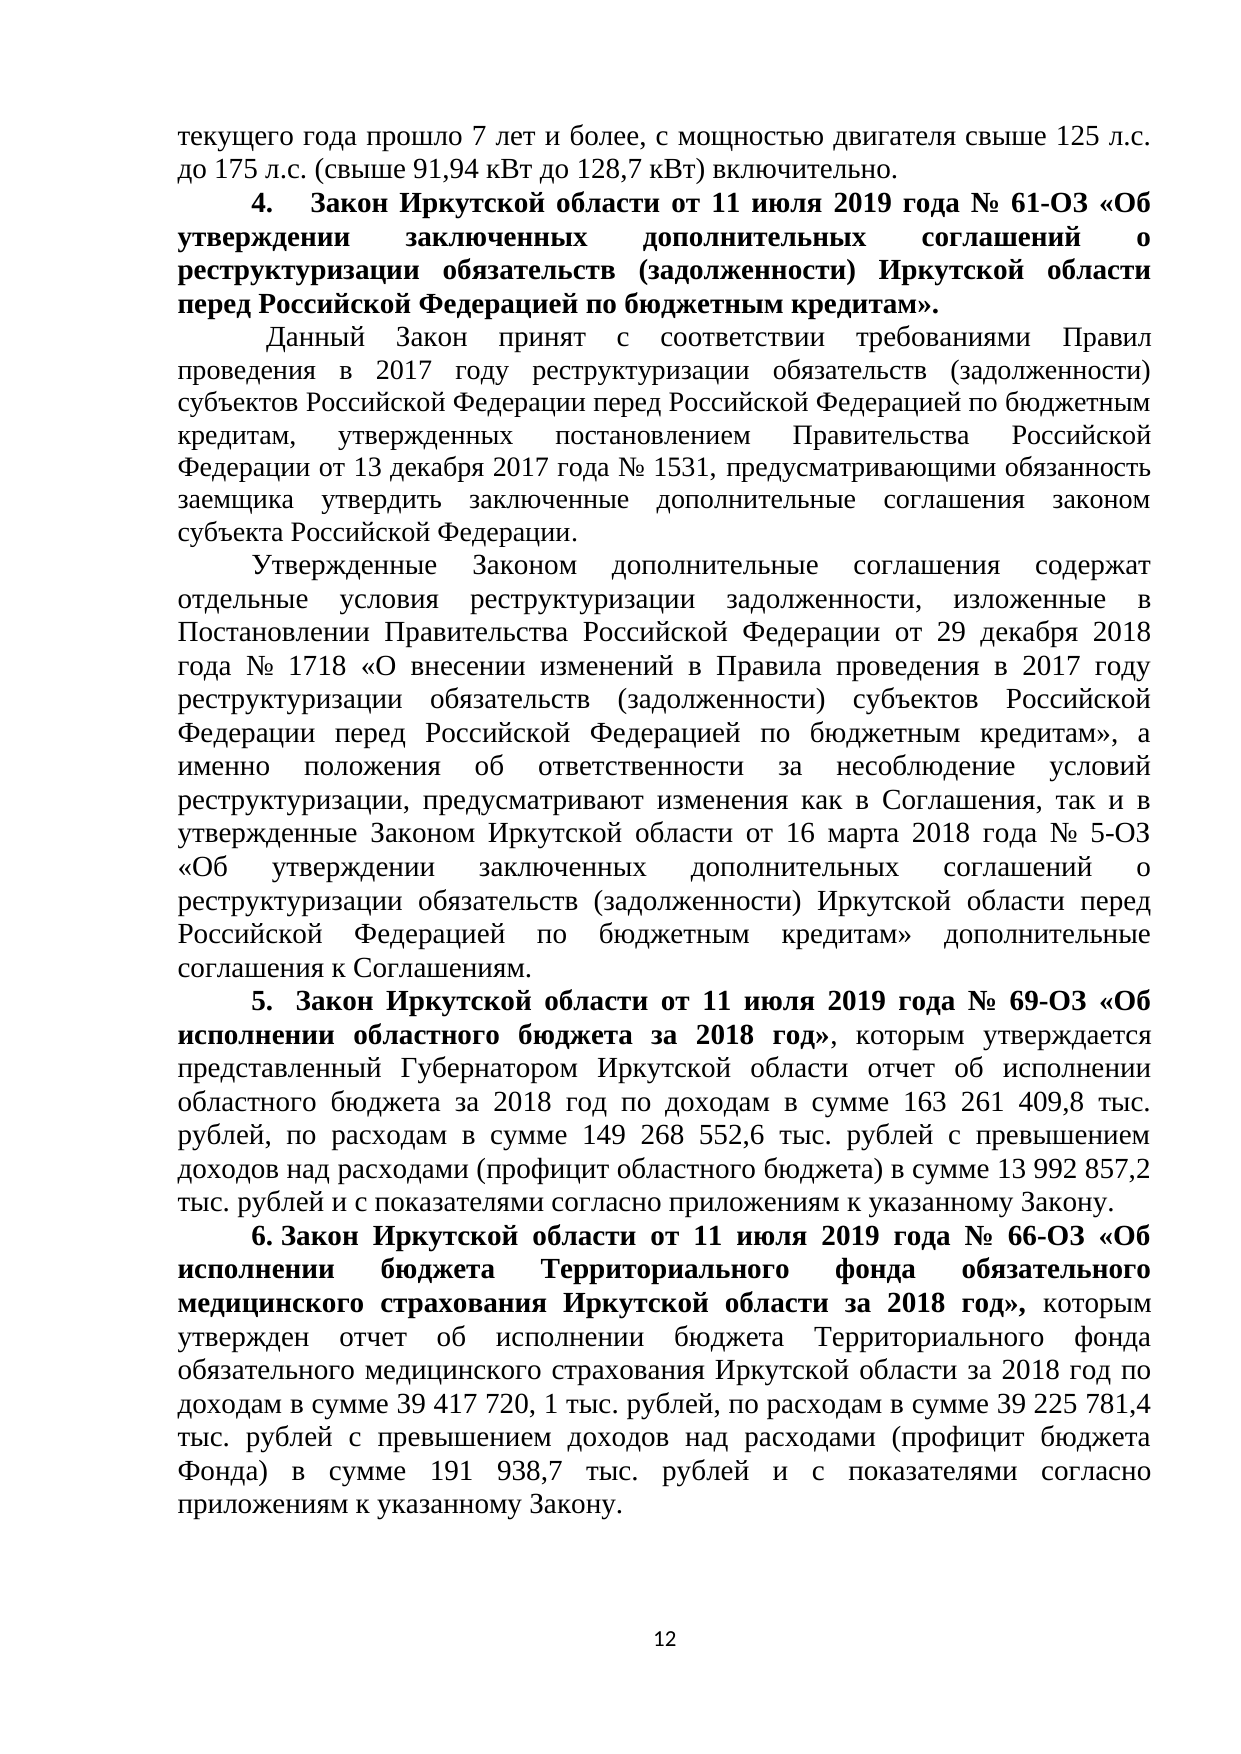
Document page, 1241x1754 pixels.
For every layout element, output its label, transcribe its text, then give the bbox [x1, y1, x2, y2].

text Утвержденные Законом дополнительные соглашения содержат отдельные условия реструктуризации задолженности, изложенные в Постановлении Правительства Российской Федерации от 29 декабря 2018 года № 1718 «О внесении изменений в Правила проведения в 2017 году реструктуризации обязательств (задолженности) субъектов Российской Федерации перед Российской Федерацией по бюджетным кредитам», а именно положения об ответственности за несоблюдение условий реструктуризации, предусматривают изменения как в Соглашения, так и в утвержденные Законом Иркутской области от 16 марта 2018 года № 5-ОЗ «Об утверждении заключенных дополнительных соглашений о реструктуризации обязательств (задолженности) Иркутской области перед Российской Федерацией по бюджетным кредитам» дополнительные соглашения к Соглашениям. [177, 547, 1152, 983]
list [177, 118, 1152, 185]
list Закон Иркутской области от 11 июля 2019 года № 61-ОЗ «Об утверждении заключенных дополнительных соглашений о реструктуризации обязательств (задолженности) Иркутской области перед Российской Федерацией по бюджетным кредитам». [177, 185, 1152, 319]
text Данный Закон принят с соответствии требованиями Правил проведения в 2017 году реструктуризации обязательств (задолженности) субъектов Российской Федерации перед Российской Федерацией по бюджетным кредитам, утвержденных постановлением Правительства Российской Федерации от 13 декабря 2017 года № 1531, предусматривающими обязанность заемщика утвердить заключенные дополнительные соглашения законом субъекта Российской Федерации. [177, 319, 1152, 547]
list Закон Иркутской области от 11 июля 2019 года № 66-ОЗ «Об исполнении бюджета Территориального фонда обязательного медицинского страхования Иркутской области за 2018 год», которым утвержден отчет об исполнении бюджета Территориального фонда обязательного медицинского страхования Иркутской области за 2018 год по доходам в сумме 39 417 720, 1 тыс. рублей, по расходам в сумме 39 225 781,4 тыс. рублей с превышением доходов над расходами (профицит бюджета Фонда) в сумме 191 938,7 тыс. рублей и с показателями согласно приложениям к указанному Закону. [177, 1218, 1152, 1520]
list Закон Иркутской области от 11 июля 2019 года № 69-ОЗ «Об исполнении областного бюджета за 2018 год», которым утверждается представленный Губернатором Иркутской области отчет об исполнении областного бюджета за 2018 год по доходам в сумме 163 261 409,8 тыс. рублей, по расходам в сумме 149 268 552,6 тыс. рублей с превышением доходов над расходами (профицит областного бюджета) в сумме 13 992 857,2 тыс. рублей и с показателями согласно приложениям к указанному Закону. [177, 983, 1152, 1218]
